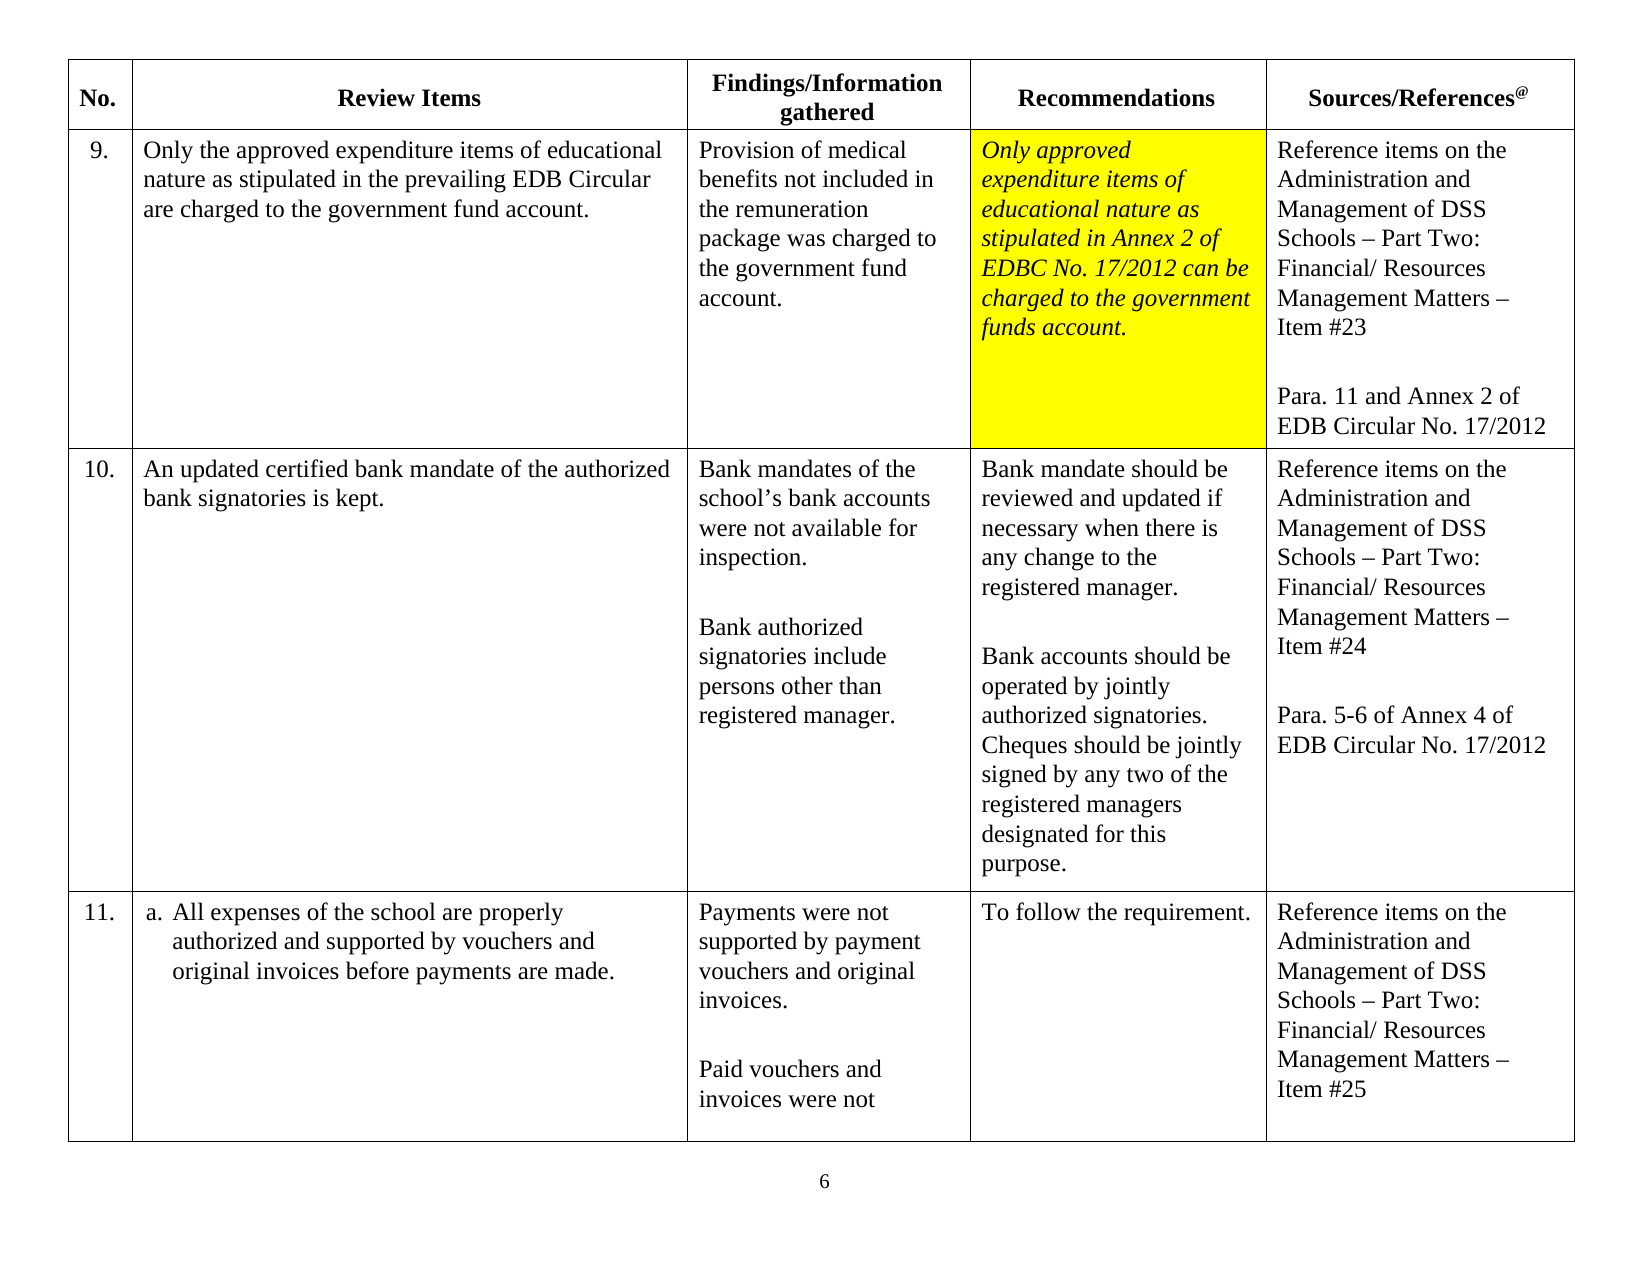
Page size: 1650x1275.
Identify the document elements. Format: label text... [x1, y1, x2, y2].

table_cell Bank mandate should be reviewed and updated if necessary when there is any change to the registered manager. Bank accounts should be operated by jointly authorized signatories. Cheques should be jointly signed by any two of the registered managers designated for this purpose. [971, 449, 1266, 891]
table_header No. [69, 60, 132, 129]
table_cell An updated certified bank mandate of the authorized bank signatories is kept. [133, 449, 687, 891]
table_cell Only the approved expenditure items of educational nature as stipulated in the prevailing EDB Circular are charged to the government fund account. [133, 130, 687, 448]
table_cell 11. [69, 892, 132, 1141]
table_header Sources/References@ [1267, 60, 1574, 129]
table_cell 10. [69, 449, 132, 891]
table_cell Reference items on the Administration and Management of DSS Schools – Part Two: Financial/ Resources Management Matters – Item #24 Para. 5-6 of Annex 4 of EDB Circular No. 17/2012 [1267, 449, 1574, 891]
table_cell To follow the requirement. [971, 892, 1266, 1141]
table_header Findings/Information gathered [688, 60, 970, 129]
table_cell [133, 892, 687, 1141]
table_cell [1267, 892, 1574, 1141]
table_cell Only approved expenditure items of educational nature as stipulated in Annex 2 of EDBC No. 17/2012 can be charged to the government funds account. [971, 130, 1266, 448]
table_cell 9. [69, 130, 132, 448]
table_cell Reference items on the Administration and Management of DSS Schools – Part Two: Financial/ Resources Management Matters – Item #23 Para. 11 and Annex 2 of EDB Circular No. 17/2012 [1267, 130, 1574, 448]
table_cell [688, 892, 970, 1141]
table_cell Bank mandates of the school’s bank accounts were not available for inspection. Bank authorized signatories include persons other than registered manager. [688, 449, 970, 891]
table_header Review Items [133, 60, 687, 129]
table_cell Provision of medical benefits not included in the remuneration package was charged to the government fund account. [688, 130, 970, 448]
table_header Recommendations [971, 60, 1266, 129]
